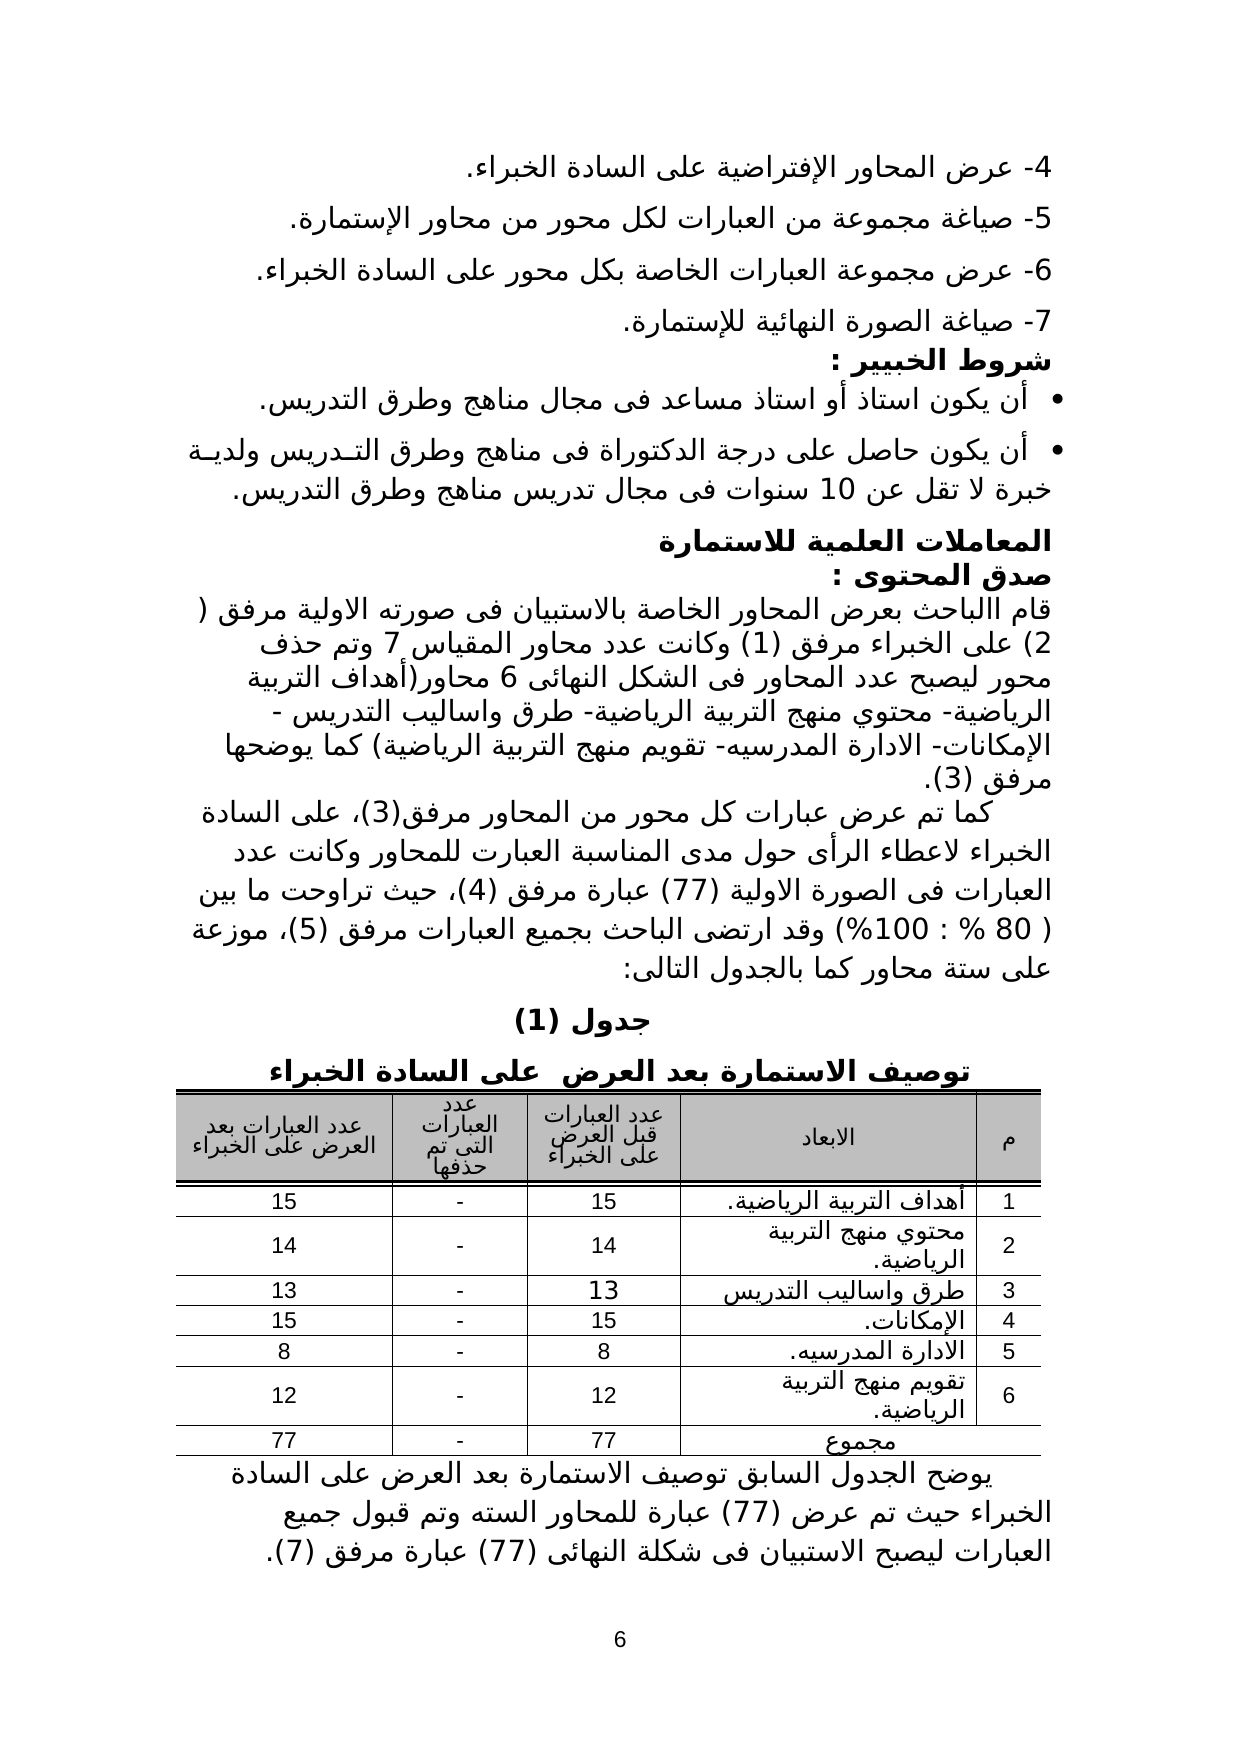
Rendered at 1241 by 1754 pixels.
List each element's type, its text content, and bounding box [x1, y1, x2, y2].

table_cell طرق واساليب التدريس [681, 1276, 976, 1305]
text 4- عرض المحاور الإفتراضية على السادة الخبراء. [187, 150, 1053, 184]
text كما تم عرض عبارات كل محور من المحاور مرفق(3)، على السادة الخبراء لاعطاء الرأى حول مدى المناسبة العبارت للمحاور وكانت عدد العبارات فى الصورة الاولية (77) عبارة مرفق (4)، حيث تراوحت ما بين ( 80 % : 100%) وقد ارتضى الباحث بجميع العبارات مرفق (5)، موزعة على ستة محاور كما بالجدول التالى: [187, 796, 1053, 986]
text المعاملات العلمية للاستمارة [187, 524, 1053, 558]
table_cell 8 [528, 1336, 680, 1366]
table_cell 5 [977, 1336, 1041, 1366]
table_header عدد العبارات قبل العرض على الخبراء [528, 1095, 680, 1180]
table_cell - [393, 1367, 527, 1425]
list أن يكون استاذ أو استاذ مساعد فى مجال مناهج وطرق التدريس. [187, 382, 1053, 416]
text 7- صياغة الصورة النهائية للإستمارة. [187, 304, 1053, 338]
table_cell 14 [528, 1217, 680, 1275]
table_header الابعاد [681, 1095, 976, 1180]
table_cell تقويم منهج التربية الرياضية. [681, 1367, 976, 1425]
list أن يكون حاصل على درجة الدكتوراة فى مناهج وطرق التدريس ولدية خبرة لا تقل عن 10 سنوات فى مجال تدريس مناهج وطرق التدريس. [187, 434, 1053, 507]
table_cell - [393, 1187, 527, 1216]
table_cell - [393, 1426, 527, 1455]
table_cell 15 [528, 1306, 680, 1335]
table_cell الإمكانات. [681, 1306, 976, 1335]
table_cell 15 [176, 1187, 392, 1216]
table_cell - [393, 1336, 527, 1366]
table_cell 77 [528, 1426, 680, 1455]
text جدول (1) [187, 1003, 1053, 1037]
table_cell 15 [528, 1187, 680, 1216]
table_cell 14 [176, 1217, 392, 1275]
text توصيف الاستمارة بعد العرض على السادة الخبراء [187, 1054, 1053, 1088]
table_cell محتوي منهج التربية الرياضية. [681, 1217, 976, 1275]
table_header عدد العبارات بعد العرض على الخبراء [176, 1095, 392, 1180]
table_cell 15 [176, 1306, 392, 1335]
text يوضح الجدول السابق توصيف الاستمارة بعد العرض على السادة الخبراء حيث تم عرض (77) عبارة للمحاور السته وتم قبول جميع العبارات ليصبح الاستبيان فى شكلة النهائى (77) عبارة مرفق (7). [187, 1456, 1053, 1568]
table_cell 12 [528, 1367, 680, 1425]
table_cell 12 [176, 1367, 392, 1425]
table_cell - [393, 1306, 527, 1335]
table_cell 4 [977, 1306, 1041, 1335]
text 6- عرض مجموعة العبارات الخاصة بكل محور على السادة الخبراء. [187, 253, 1053, 287]
table_cell الادارة المدرسيه. [681, 1336, 976, 1366]
table_cell - [393, 1217, 527, 1275]
text شروط الخبيير : [187, 343, 1053, 377]
table_cell 13 [176, 1276, 392, 1305]
table_header م [977, 1095, 1041, 1180]
table_cell 77 [176, 1426, 392, 1455]
table_cell أهداف التربية الرياضية. [681, 1187, 976, 1216]
table_cell 3 [977, 1276, 1041, 1305]
text صدق المحتوى : [187, 558, 1053, 592]
table_cell 2 [977, 1217, 1041, 1275]
table_cell 8 [176, 1336, 392, 1366]
table_cell 6 [977, 1367, 1041, 1425]
table_cell 1 [977, 1187, 1041, 1216]
table_cell مجموع [681, 1426, 1041, 1455]
table_cell 13 [528, 1276, 680, 1305]
table_cell - [393, 1276, 527, 1305]
text 5- صياغة مجموعة من العبارات لكل محور من محاور الإستمارة. [187, 201, 1053, 235]
table_header عدد العبارات التى تم حذفها [393, 1095, 527, 1180]
text قام االباحث بعرض المحاور الخاصة بالاستبيان فى صورته الاولية مرفق (2) على الخبراء مرفق (1) وكانت عدد محاور المقياس 7 وتم حذف محور ليصبح عدد المحاور فى الشكل النهائى 6 محاور(أهداف التربية الرياضية- محتوي منهج التربية الرياضية- طرق واساليب التدريس - الإمكانات- الادارة المدرسيه- تقويم منهج التربية الرياضية) كما يوضحها مرفق (3). [187, 592, 1053, 796]
